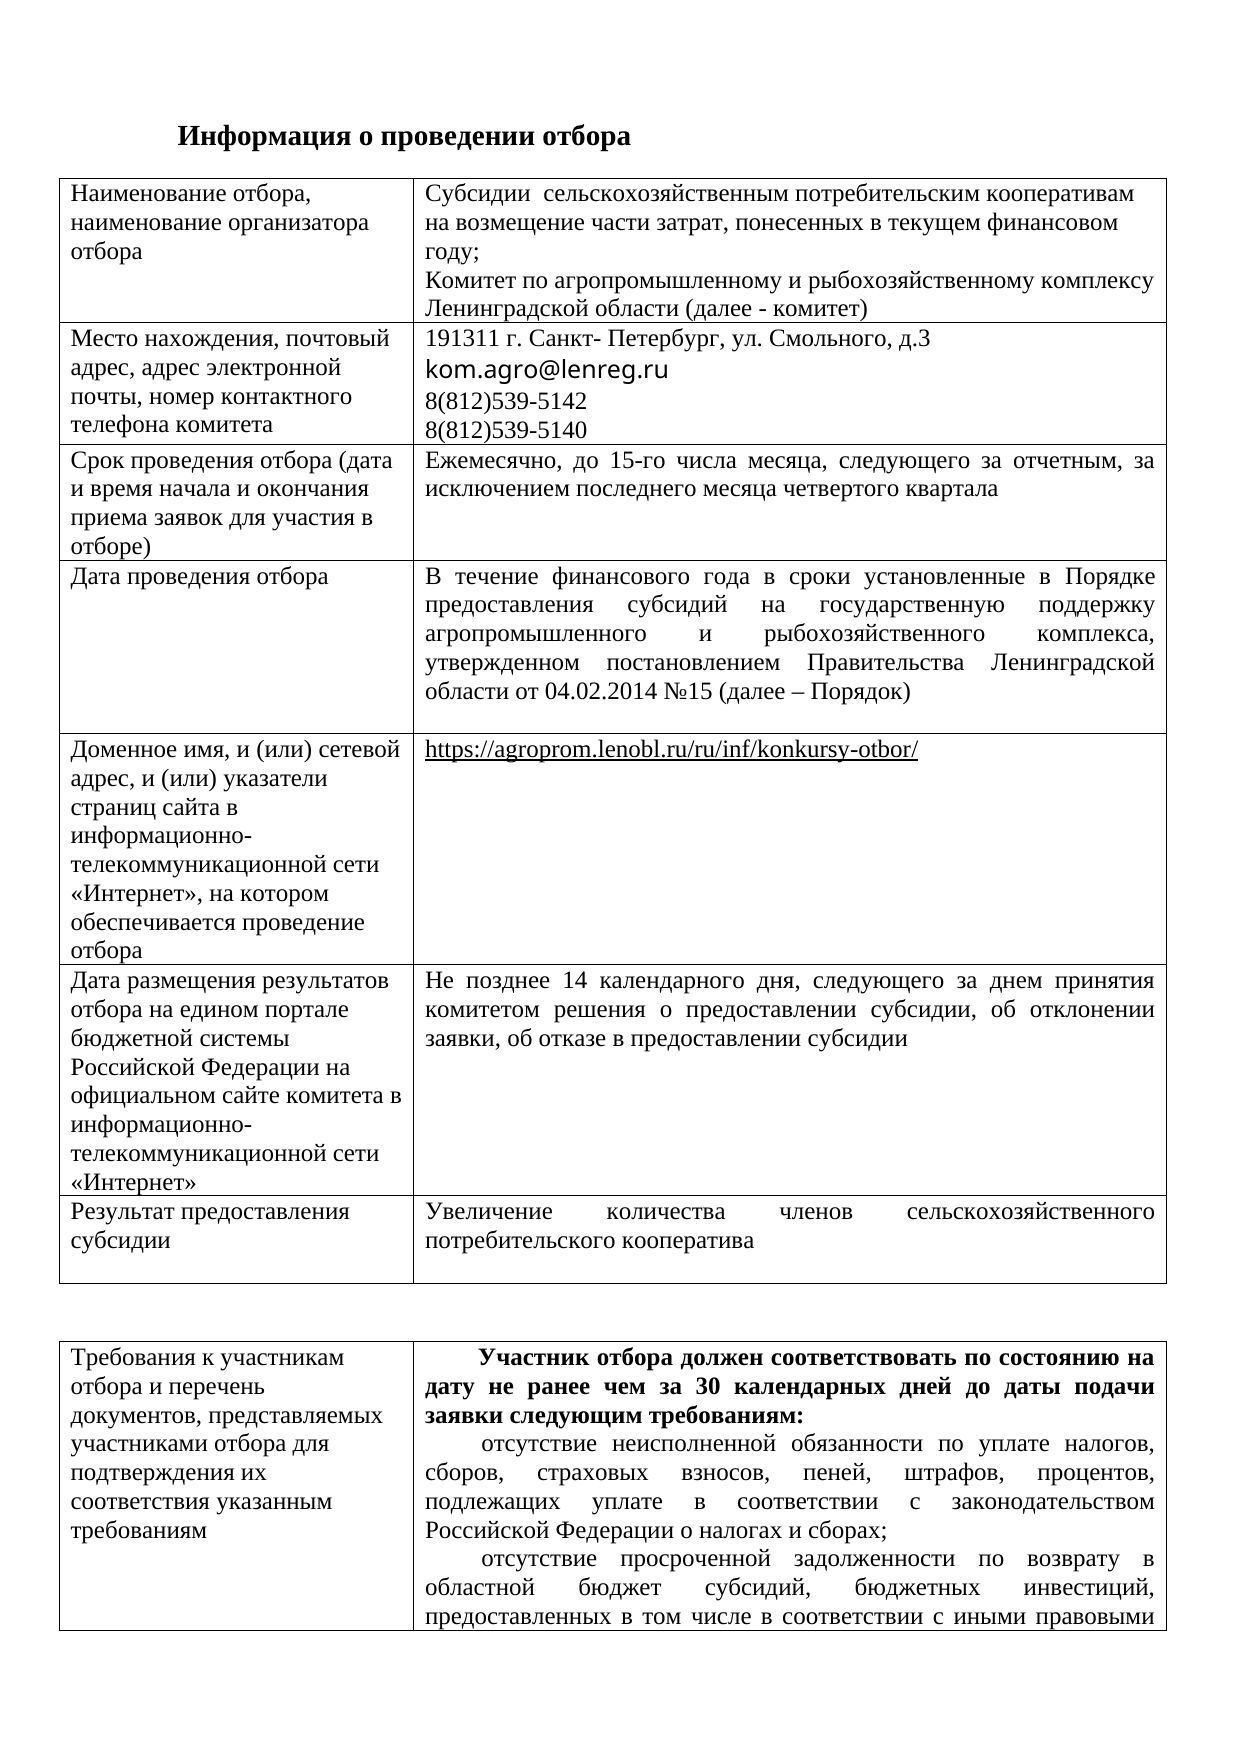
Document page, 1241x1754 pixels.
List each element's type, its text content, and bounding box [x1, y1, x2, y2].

text Информация о проведении отбора [177, 118, 1152, 152]
table_cell Срок проведения отбора (дата и время начала и окончания приема заявок для участия в отборе) [60, 445, 413, 560]
table_cell Не позднее 14 календарного дня, следующего за днем принятия комитетом решения о предоставлении субсидии, об отклонении заявки, об отказе в предоставлении субсидии [414, 965, 1166, 1195]
table_cell Дата проведения отбора [60, 561, 413, 733]
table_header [60, 1342, 413, 1630]
table_cell Место нахождения, почтовый адрес, адрес электронной почты, номер контактного телефона комитета [60, 323, 413, 444]
table_cell https://agroprom.lenobl.ru/ru/inf/konkursy-otbor/ [414, 734, 1166, 964]
table_cell 191311 г. Санкт- Петербург, ул. Смольного, д.3 kom.agro@lenreg.ru 8(812)539-5142 8(812)539-5140 [414, 323, 1166, 444]
table_cell Ежемесячно, до 15-го числа месяца, следующего за отчетным, за исключением последнего месяца четвертого квартала [414, 445, 1166, 560]
table_cell Увеличение количества членов сельскохозяйственного потребительского кооператива [414, 1196, 1166, 1283]
table_cell Дата размещения результатов отбора на едином портале бюджетной системы Российской Федерации на официальном сайте комитета в информационно-телекоммуникационной сети «Интернет» [60, 965, 413, 1195]
table_cell Результат предоставления субсидии [60, 1196, 413, 1283]
table_header Наименование отбора, наименование организатора отбора [60, 179, 413, 322]
table_cell В течение финансового года в сроки установленные в Порядке предоставления субсидий на государственную поддержку агропромышленного и рыбохозяйственного комплекса, утвержденном постановлением Правительства Ленинградской области от 04.02.2014 №15 (далее – Порядок) [414, 561, 1166, 733]
table_cell Доменное имя, и (или) сетевой адрес, и (или) указатели страниц сайта в информационно-телекоммуникационной сети «Интернет», на котором обеспечивается проведение отбора [60, 734, 413, 964]
table_header Субсидии сельскохозяйственным потребительским кооперативам на возмещение части затрат, понесенных в текущем финансовом году; Комитет по агропромышленному и рыбохозяйственному комплексу Ленинградской области (далее - комитет) [414, 179, 1166, 322]
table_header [414, 1342, 1166, 1630]
